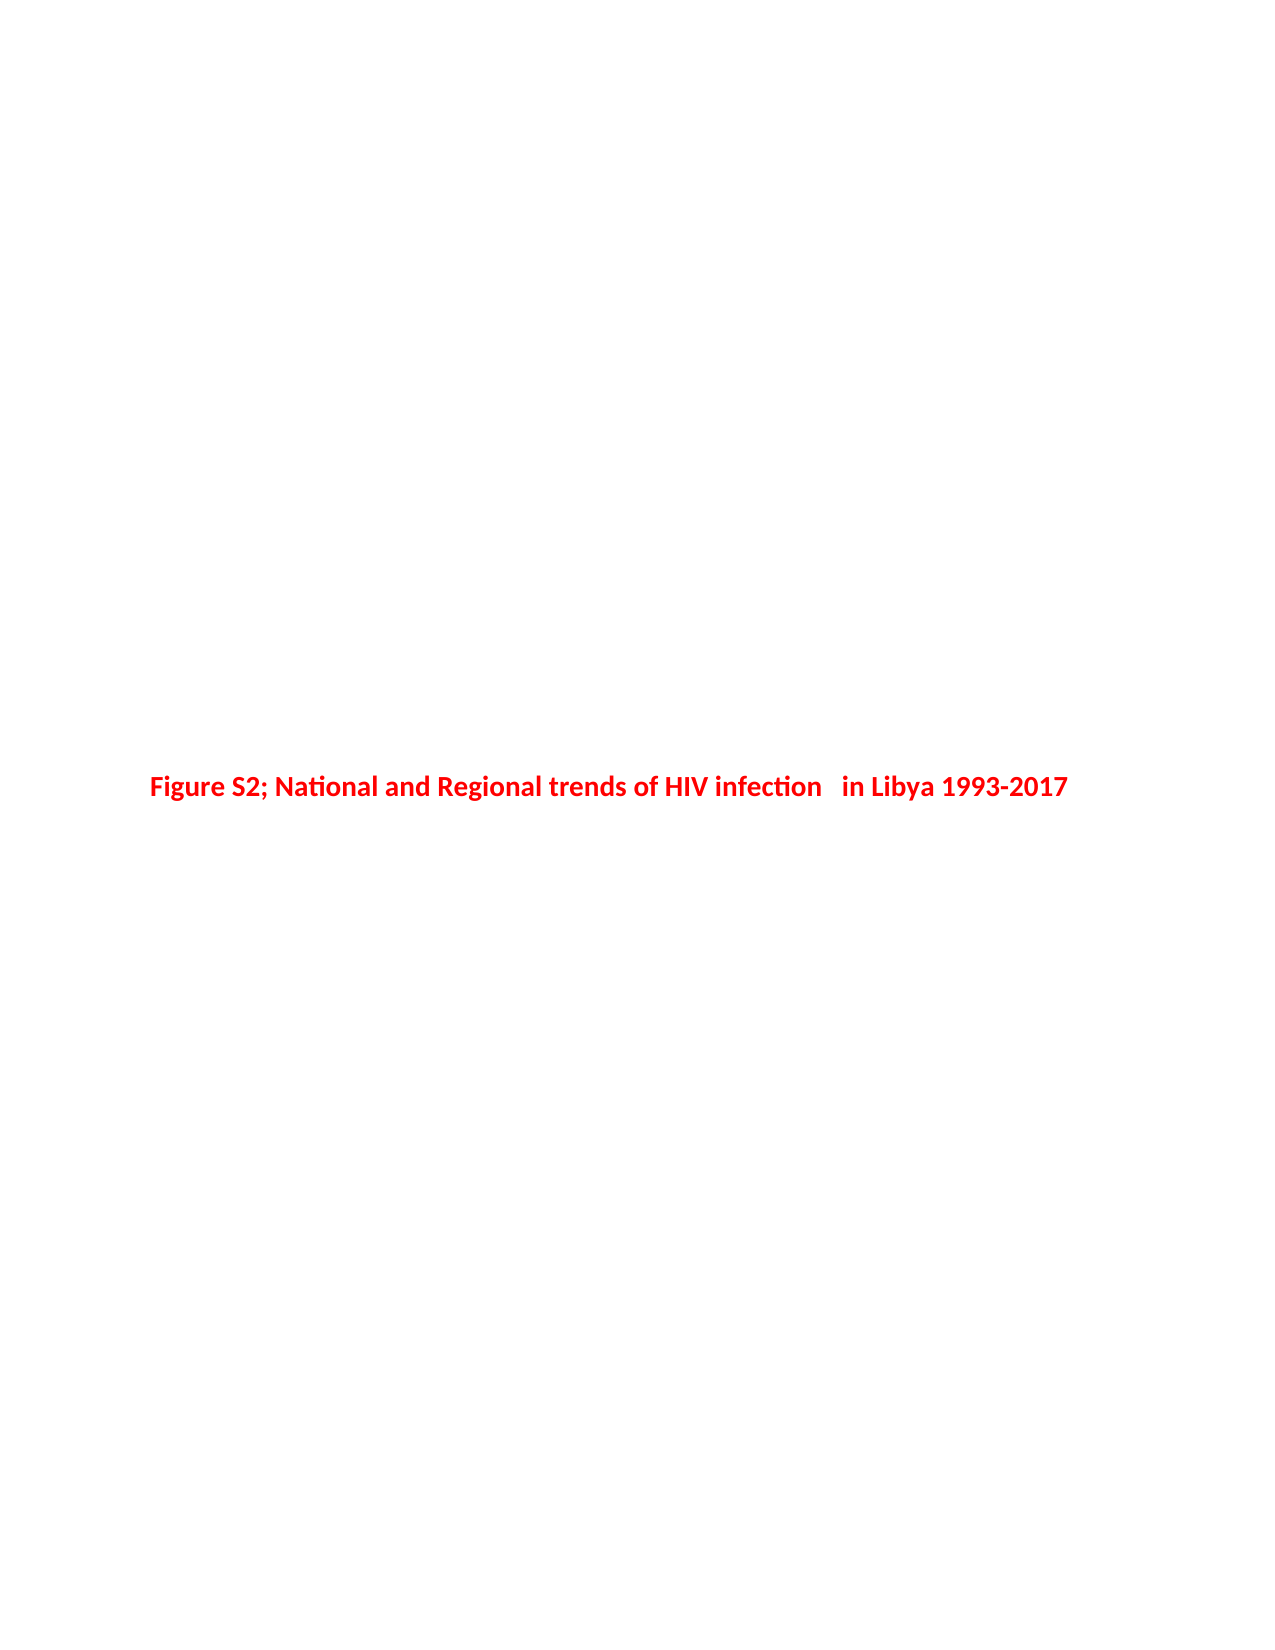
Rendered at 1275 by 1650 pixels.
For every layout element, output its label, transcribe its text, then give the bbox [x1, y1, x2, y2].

text Figure S2; National and Regional trends of HIV infection in Libya 1993-2017 [150, 768, 1125, 803]
